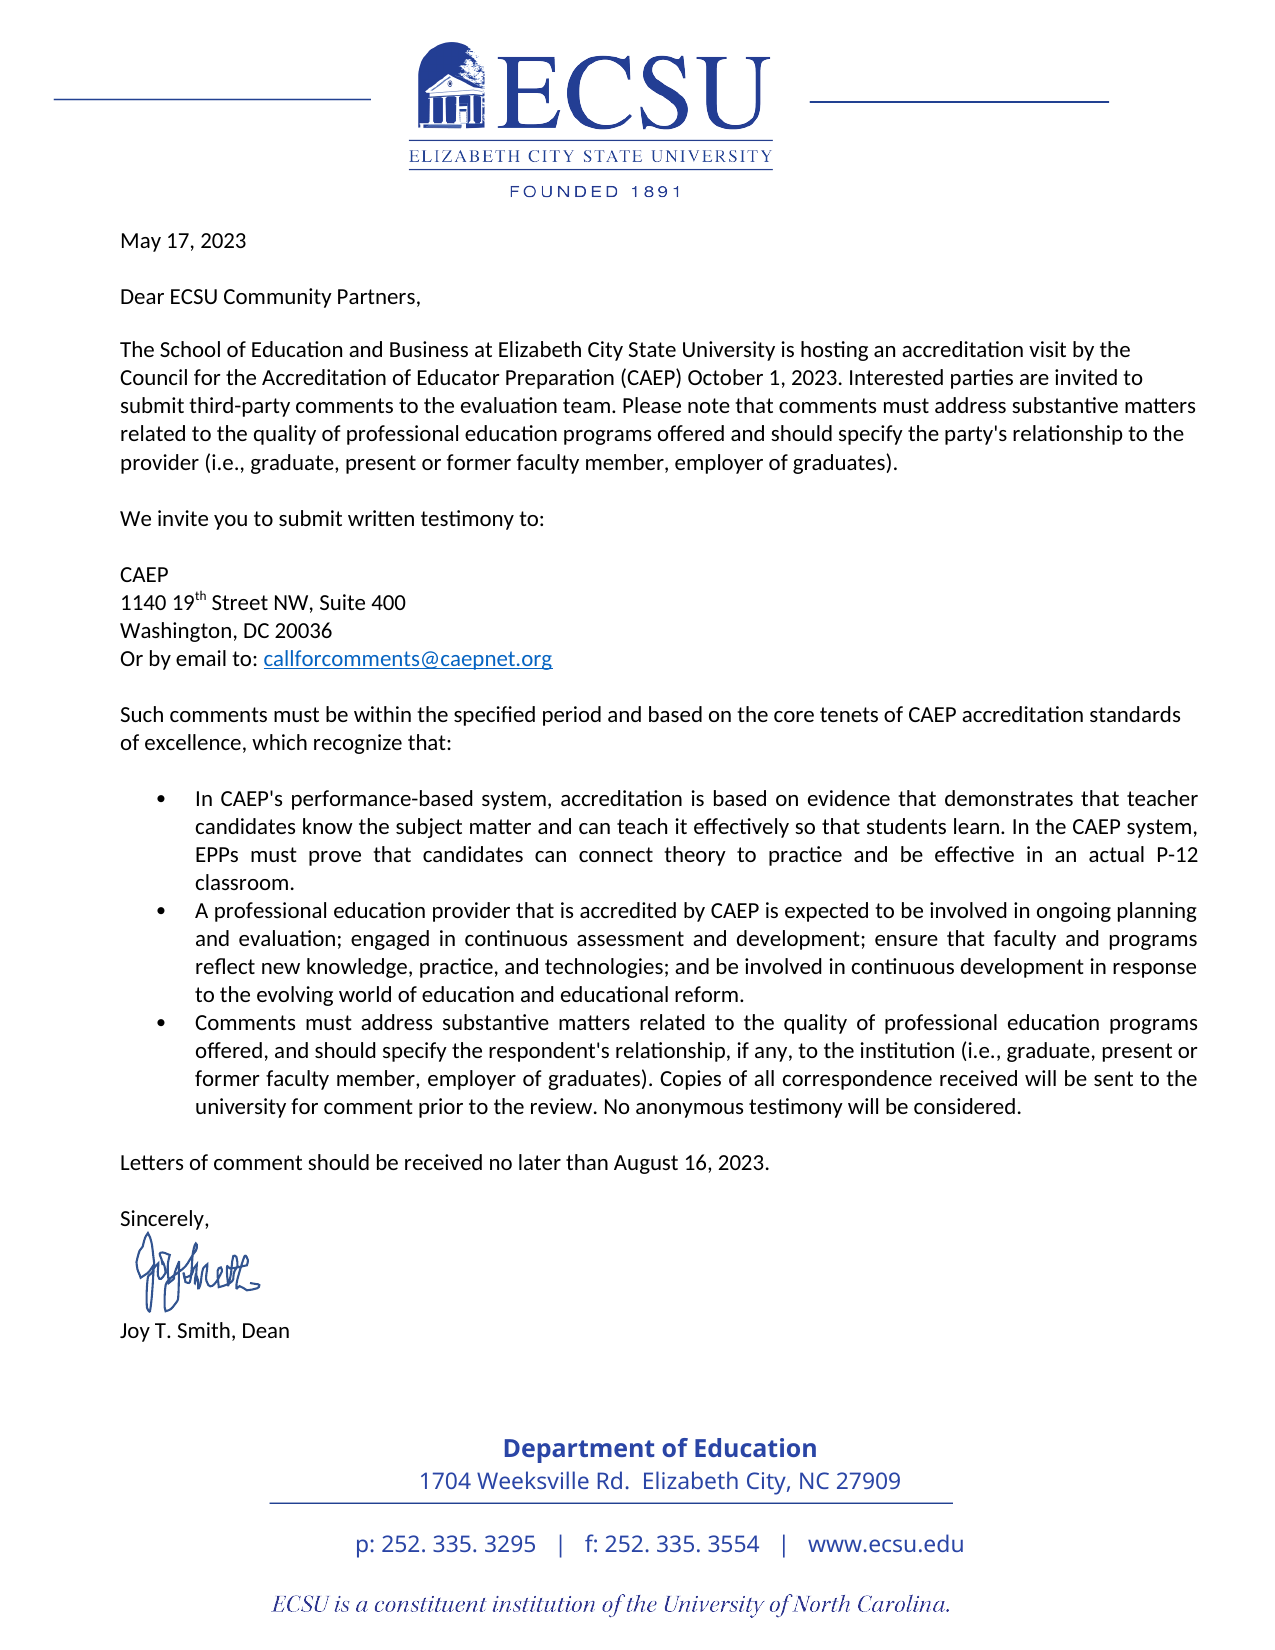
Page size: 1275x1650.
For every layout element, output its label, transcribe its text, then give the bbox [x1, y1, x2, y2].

text 1140 19th Street NW, Suite 400 [120, 588, 1200, 616]
list A professional education provider that is accredited by CAEP is expected to be involved in ongoing planning and evaluation; engaged in continuous assessment and development; ensure that faculty and programs reflect new knowledge, practice, and technologies; and be involved in continuous development in response to the evolving world of education and educational reform. [157, 896, 1200, 1008]
list Comments must address substantive matters related to the quality of professional education programs offered, and should specify the respondent's relationship, if any, to the institution (i.e., graduate, present or former faculty member, employer of graduates). Copies of all correspondence received will be sent to the university for comment prior to the review. No anonymous testimony will be considered. [157, 1008, 1200, 1120]
text Such comments must be within the specified period and based on the core tenets of CAEP accreditation standards of excellence, which recognize that: [120, 700, 1200, 756]
text Dear ECSU Community Partners, [120, 282, 1200, 310]
text The School of Education and Business at Elizabeth City State University is hosting an accreditation visit by the Council for the Accreditation of Educator Preparation (CAEP) October 1, 2023. Interested parties are invited to submit third-party comments to the evaluation team. Please note that comments must address substantive matters related to the quality of professional education programs offered and should specify the party's relationship to the provider (i.e., graduate, present or former faculty member, employer of graduates). [120, 336, 1200, 476]
list In CAEP's performance-based system, accreditation is based on evidence that demonstrates that teacher candidates know the subject matter and can teach it effectively so that students learn. In the CAEP system, EPPs must prove that candidates can connect theory to practice and be effective in an actual P-12 classroom. [157, 784, 1200, 896]
picture [123, 1426, 1099, 1650]
text We invite you to submit written testimony to: [120, 504, 1200, 532]
text Washington, DC 20036 [120, 616, 1200, 644]
picture [0, 0, 1193, 260]
text CAEP [120, 560, 1200, 588]
text May 17, 2023 [120, 226, 1200, 254]
text Letters of comment should be received no later than August 16, 2023. [120, 1148, 1200, 1176]
text Joy T. Smith, Dean [120, 1316, 1200, 1344]
text Or by email to: callforcomments@caepnet.org [120, 644, 1200, 672]
text Sincerely, [120, 1204, 1200, 1232]
